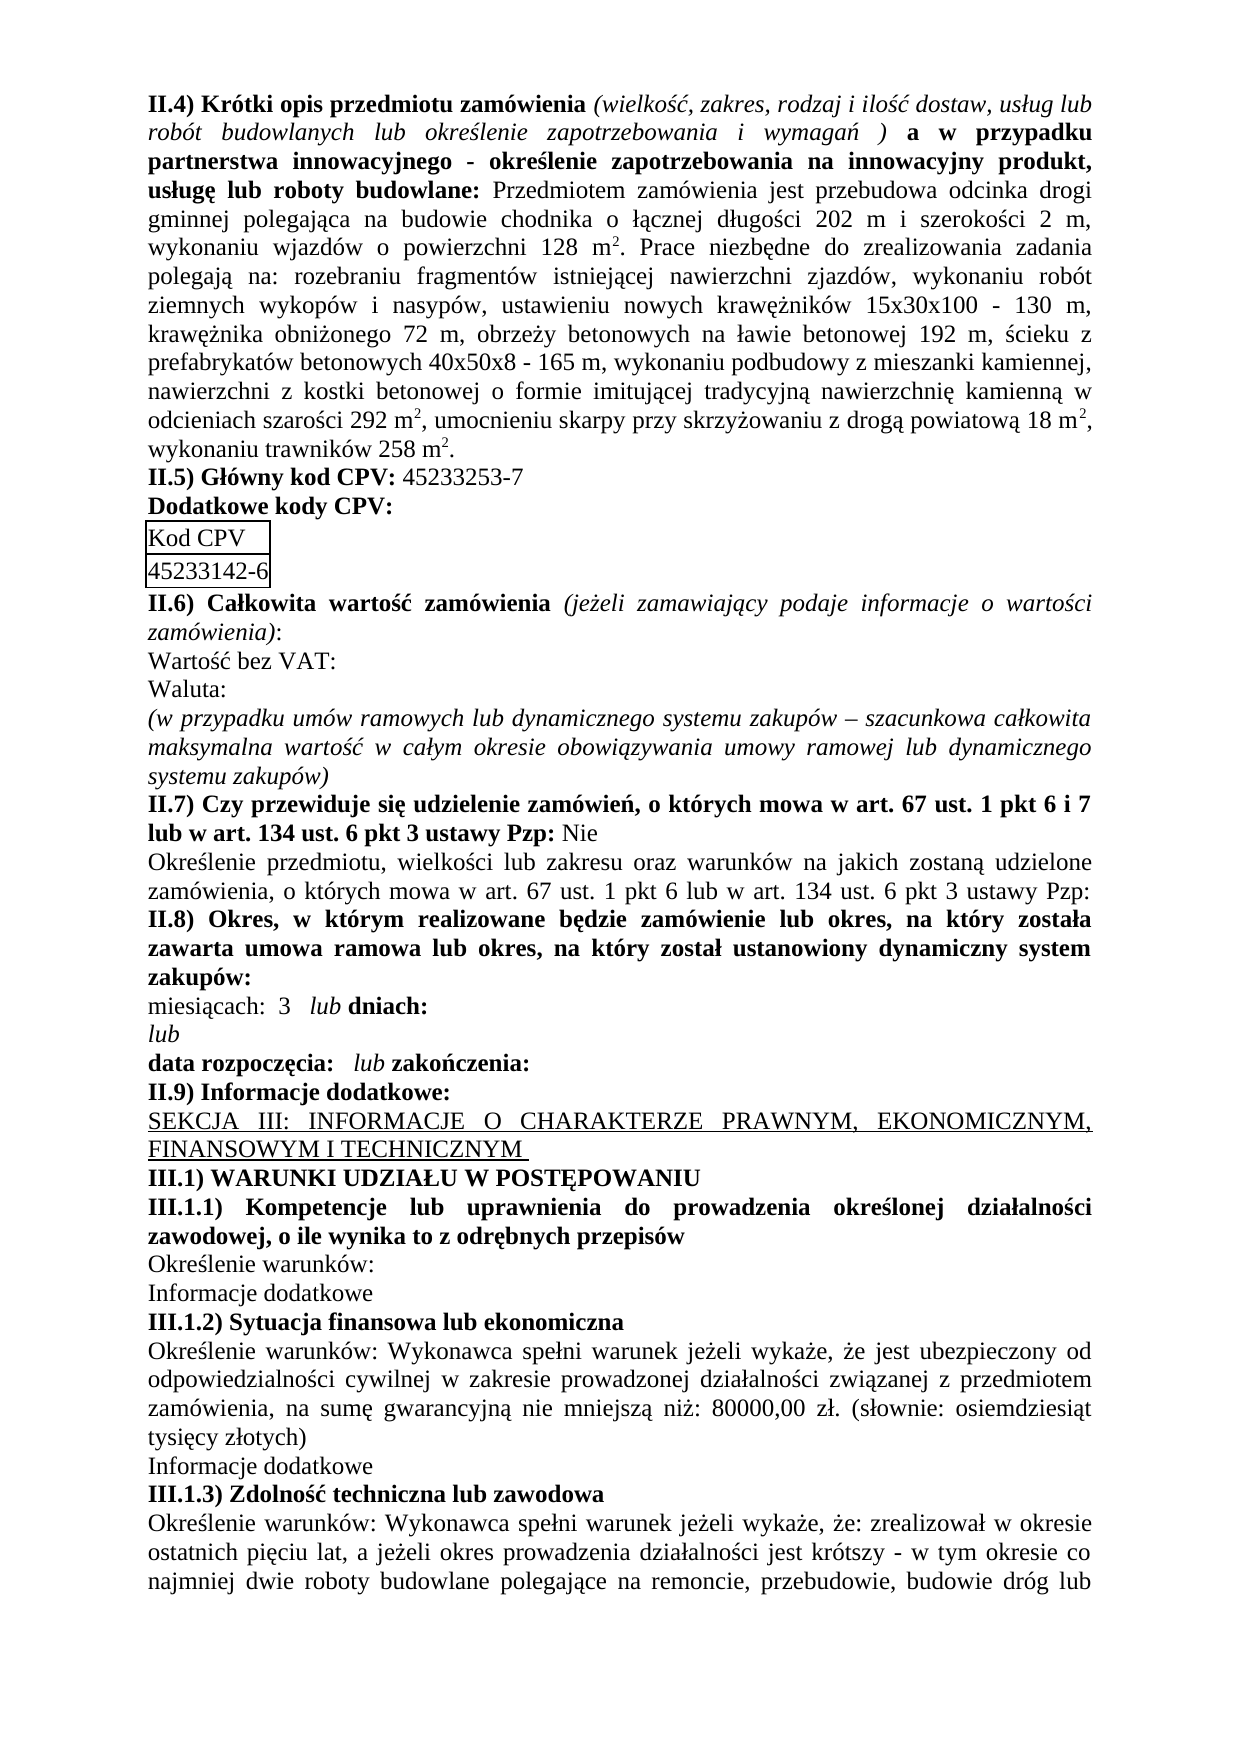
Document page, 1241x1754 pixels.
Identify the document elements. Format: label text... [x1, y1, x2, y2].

text miesiącach: 3 lub dniach: [148, 991, 1093, 1019]
text Informacje dodatkowe [148, 1278, 1093, 1307]
text II.4) Krótki opis przedmiotu zamówienia (wielkość, zakres, rodzaj i ilość dostaw, usług lub robót budowlanych lub określenie zapotrzebowania i wymagań ) a w przypadku partnerstwa innowacyjnego - określenie zapotrzebowania na innowacyjny produkt, usługę lub roboty budowlane: Przedmiotem zamówienia jest przebudowa odcinka drogi gminnej polegająca na budowie chodnika o łącznej długości 202 m i szerokości 2 m, wykonaniu wjazdów o powierzchni 128 m2. Prace niezbędne do zrealizowania zadania polegają na: rozebraniu fragmentów istniejącej nawierzchni zjazdów, wykonaniu robót ziemnych wykopów i nasypów, ustawieniu nowych krawężników 15x30x100 - 130 m, krawężnika obniżonego 72 m, obrzeży betonowych na ławie betonowej 192 m, ścieku z prefabrykatów betonowych 40x50x8 - 165 m, wykonaniu podbudowy z mieszanki kamiennej, nawierzchni z kostki betonowej o formie imitującej tradycyjną nawierzchnię kamienną w odcieniach szarości 292 m2, umocnieniu skarpy przy skrzyżowaniu z drogą powiatową 18 m2, wykonaniu trawników 258 m2. [148, 89, 1093, 462]
text III.1) WARUNKI UDZIAŁU W POSTĘPOWANIU [148, 1163, 1093, 1192]
text Określenie przedmiotu, wielkości lub zakresu oraz warunków na jakich zostaną udzielone zamówienia, o których mowa w art. 67 ust. 1 pkt 6 lub w art. 134 ust. 6 pkt 3 ustawy Pzp: II.8) Okres, w którym realizowane będzie zamówienie lub okres, na który została zawarta umowa ramowa lub okres, na który został ustanowiony dynamiczny system zakupów: [148, 847, 1093, 991]
text (w przypadku umów ramowych lub dynamicznego systemu zakupów – szacunkowa całkowita maksymalna wartość w całym okresie obowiązywania umowy ramowej lub dynamicznego systemu zakupów) [148, 703, 1093, 789]
text SEKCJA III: INFORMACJE O CHARAKTERZE PRAWNYM, EKONOMICZNYM, FINANSOWYM I TECHNICZNYM [148, 1106, 1093, 1131]
text Określenie warunków: [148, 1249, 1093, 1278]
text III.1.2) Sytuacja finansowa lub ekonomiczna [148, 1307, 1093, 1336]
text II.9) Informacje dodatkowe: [148, 1077, 1093, 1106]
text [148, 1508, 1093, 1594]
text III.1.3) Zdolność techniczna lub zawodowa [148, 1479, 1093, 1508]
table_header Kod CPV [147, 522, 269, 553]
text SEKCJA III: INFORMACJE O CHARAKTERZE PRAWNYM, EKONOMICZNYM, FINANSOWYM I TECHNICZNYM [148, 1132, 1093, 1163]
text II.5) Główny kod CPV: 45233253-7 [148, 462, 1093, 491]
text Dodatkowe kody CPV: [148, 491, 1093, 520]
text Określenie warunków: Wykonawca spełni warunek jeżeli wykaże, że jest ubezpieczony od odpowiedzialności cywilnej w zakresie prowadzonej działalności związanej z przedmiotem zamówienia, na sumę gwarancyjną nie mniejszą niż: 80000,00 zł. (słownie: osiemdziesiąt tysięcy złotych) [148, 1336, 1093, 1451]
text II.7) Czy przewiduje się udzielenie zamówień, o których mowa w art. 67 ust. 1 pkt 6 i 7 lub w art. 134 ust. 6 pkt 3 ustawy Pzp: Nie [148, 789, 1093, 847]
text Informacje dodatkowe [148, 1451, 1093, 1479]
text Waluta: [148, 674, 1093, 703]
text II.6) Całkowita wartość zamówienia (jeżeli zamawiający podaje informacje o wartości zamówienia): Wartość bez VAT: [148, 588, 1093, 674]
table_cell 45233142-6 [147, 555, 269, 587]
text lub data rozpoczęcia: lub zakończenia: [148, 1019, 1093, 1077]
text III.1.1) Kompetencje lub uprawnienia do prowadzenia określonej działalności zawodowej, o ile wynika to z odrębnych przepisów [148, 1192, 1093, 1249]
